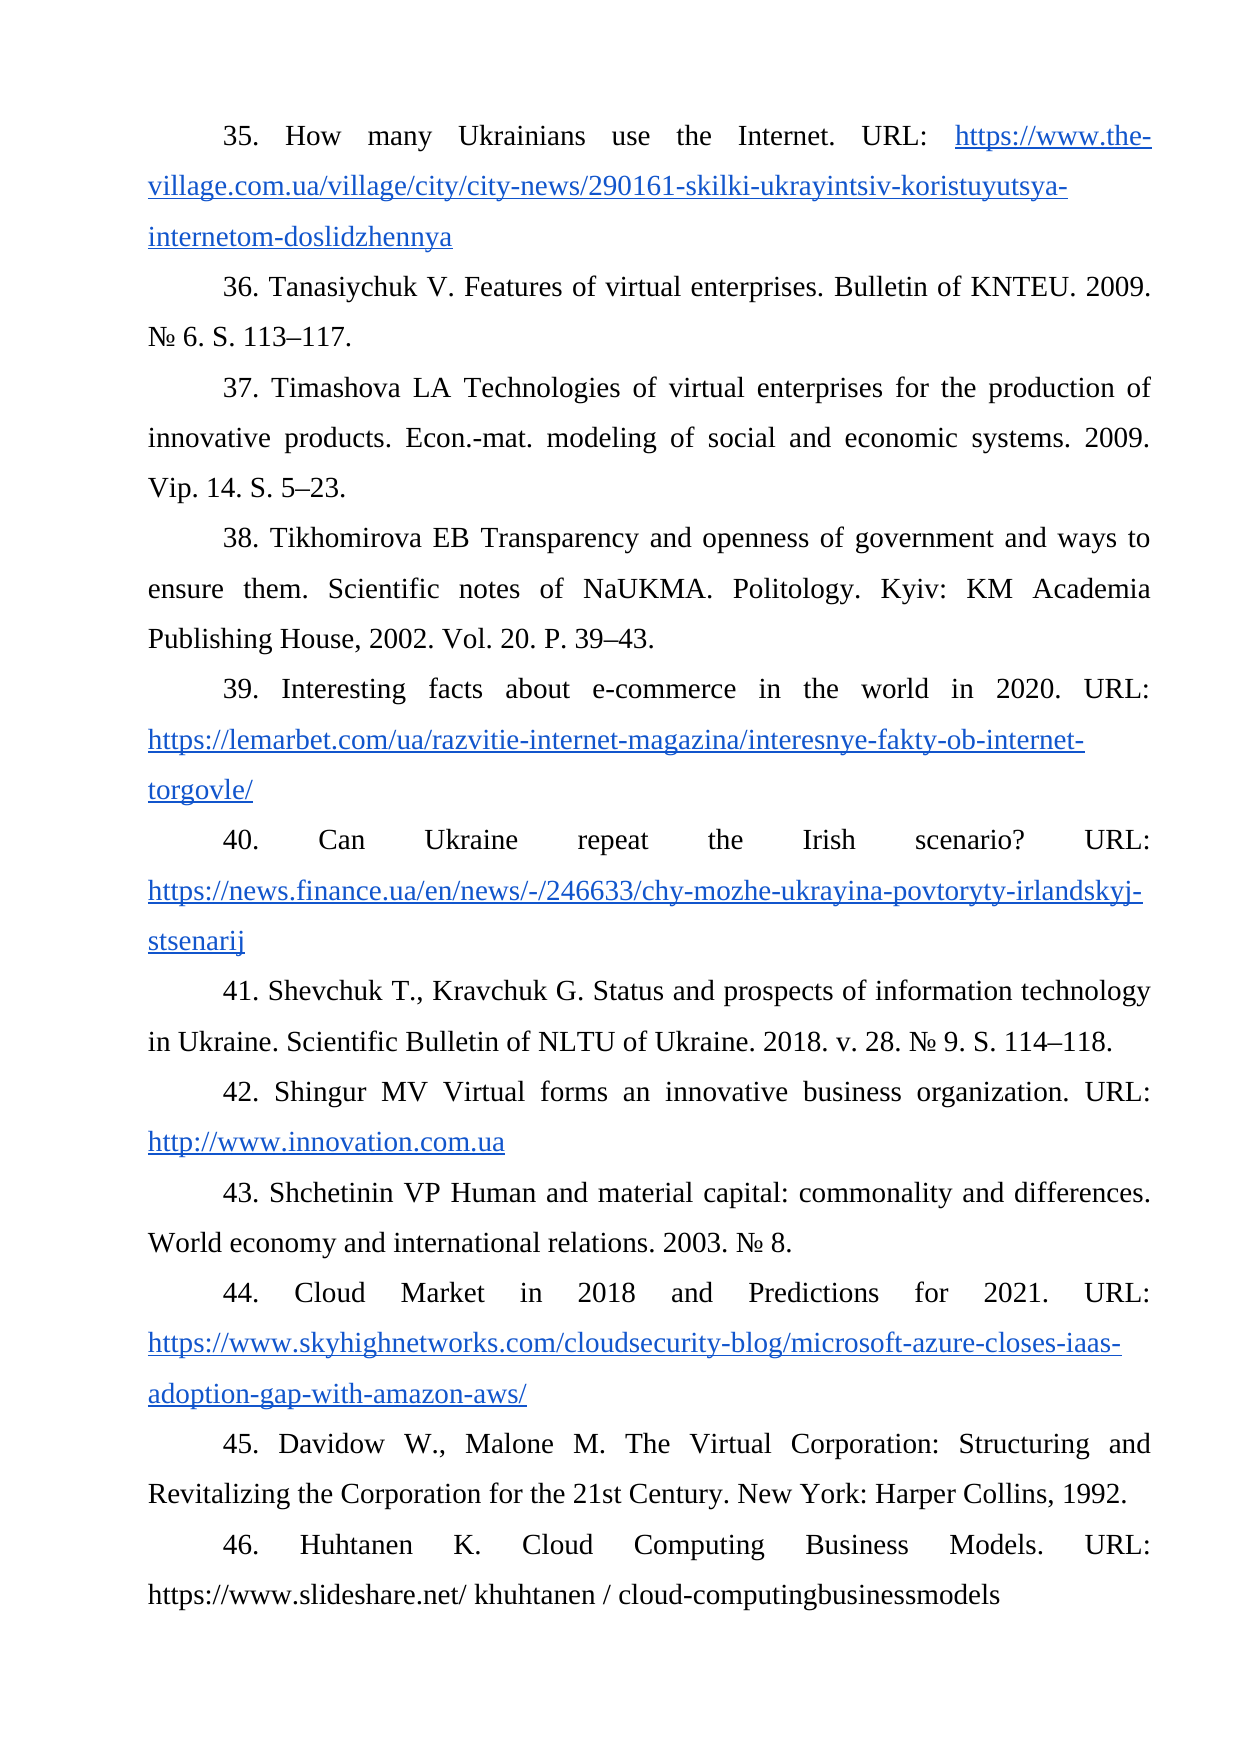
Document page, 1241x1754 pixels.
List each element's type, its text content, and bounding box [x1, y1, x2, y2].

text 45. Davidow W., Malone M. The Virtual Corporation: Structuring and Revitalizing the Corporation for the 21st Century. New York: Harper Collins, 1992. [148, 1426, 1152, 1510]
text 39. Interesting facts about e-commerce in the world in 2020. URL: https://lemarbet.com/ua/razvitie-internet-magazina/interesnye-fakty-ob-internet-torgovle/ [148, 672, 1152, 806]
text 42. Shingur MV Virtual forms an innovative business organization. URL: http://www.innovation.com.ua [148, 1074, 1152, 1158]
text 43. Shchetinin VP Human and material capital: commonality and differences. World economy and international relations. 2003. № 8. [148, 1175, 1152, 1258]
text 37. Timashova LA Technologies of virtual enterprises for the production of innovative products. Econ.-mat. modeling of social and economic systems. 2009. Vip. 14. S. 5–23. [148, 370, 1152, 504]
text 35. How many Ukrainians use the Internet. URL: https://www.the-village.com.ua/village/city/city-news/290161-skilki-ukrayintsiv-koristuyutsya-internetom-doslidzhennya [148, 118, 1152, 252]
text 38. Tikhomirova EB Transparency and openness of government and ways to ensure them. Scientific notes of NaUKMA. Politology. Kyiv: KM Academia Publishing House, 2002. Vol. 20. P. 39–43. [148, 521, 1152, 655]
text 46. ​​Huhtanen K. Cloud Computing Business Models. URL: https://www.slideshare.net/ khuhtanen / cloud-computingbusinessmodels [148, 1527, 1152, 1611]
text 41. Shevchuk T., Kravchuk G. Status and prospects of information technology in Ukraine. Scientific Bulletin of NLTU of Ukraine. 2018. v. 28. № 9. S. 114–118. [148, 973, 1152, 1057]
text 44. Cloud Market in 2018 and Predictions for 2021. URL: https://www.skyhighnetworks.com/cloudsecurity-blog/microsoft-azure-closes-iaas-adoption-gap-with-amazon-aws/ [148, 1275, 1152, 1409]
text 40. Can Ukraine repeat the Irish scenario? URL: https://news.finance.ua/en/news/-/246633/chy-mozhe-ukrayina-povtoryty-irlandskyj-stsenarij [148, 822, 1152, 957]
text 36. Tanasiychuk V. Features of virtual enterprises. Bulletin of KNTEU. 2009. № 6. S. 113–117. [148, 269, 1152, 353]
